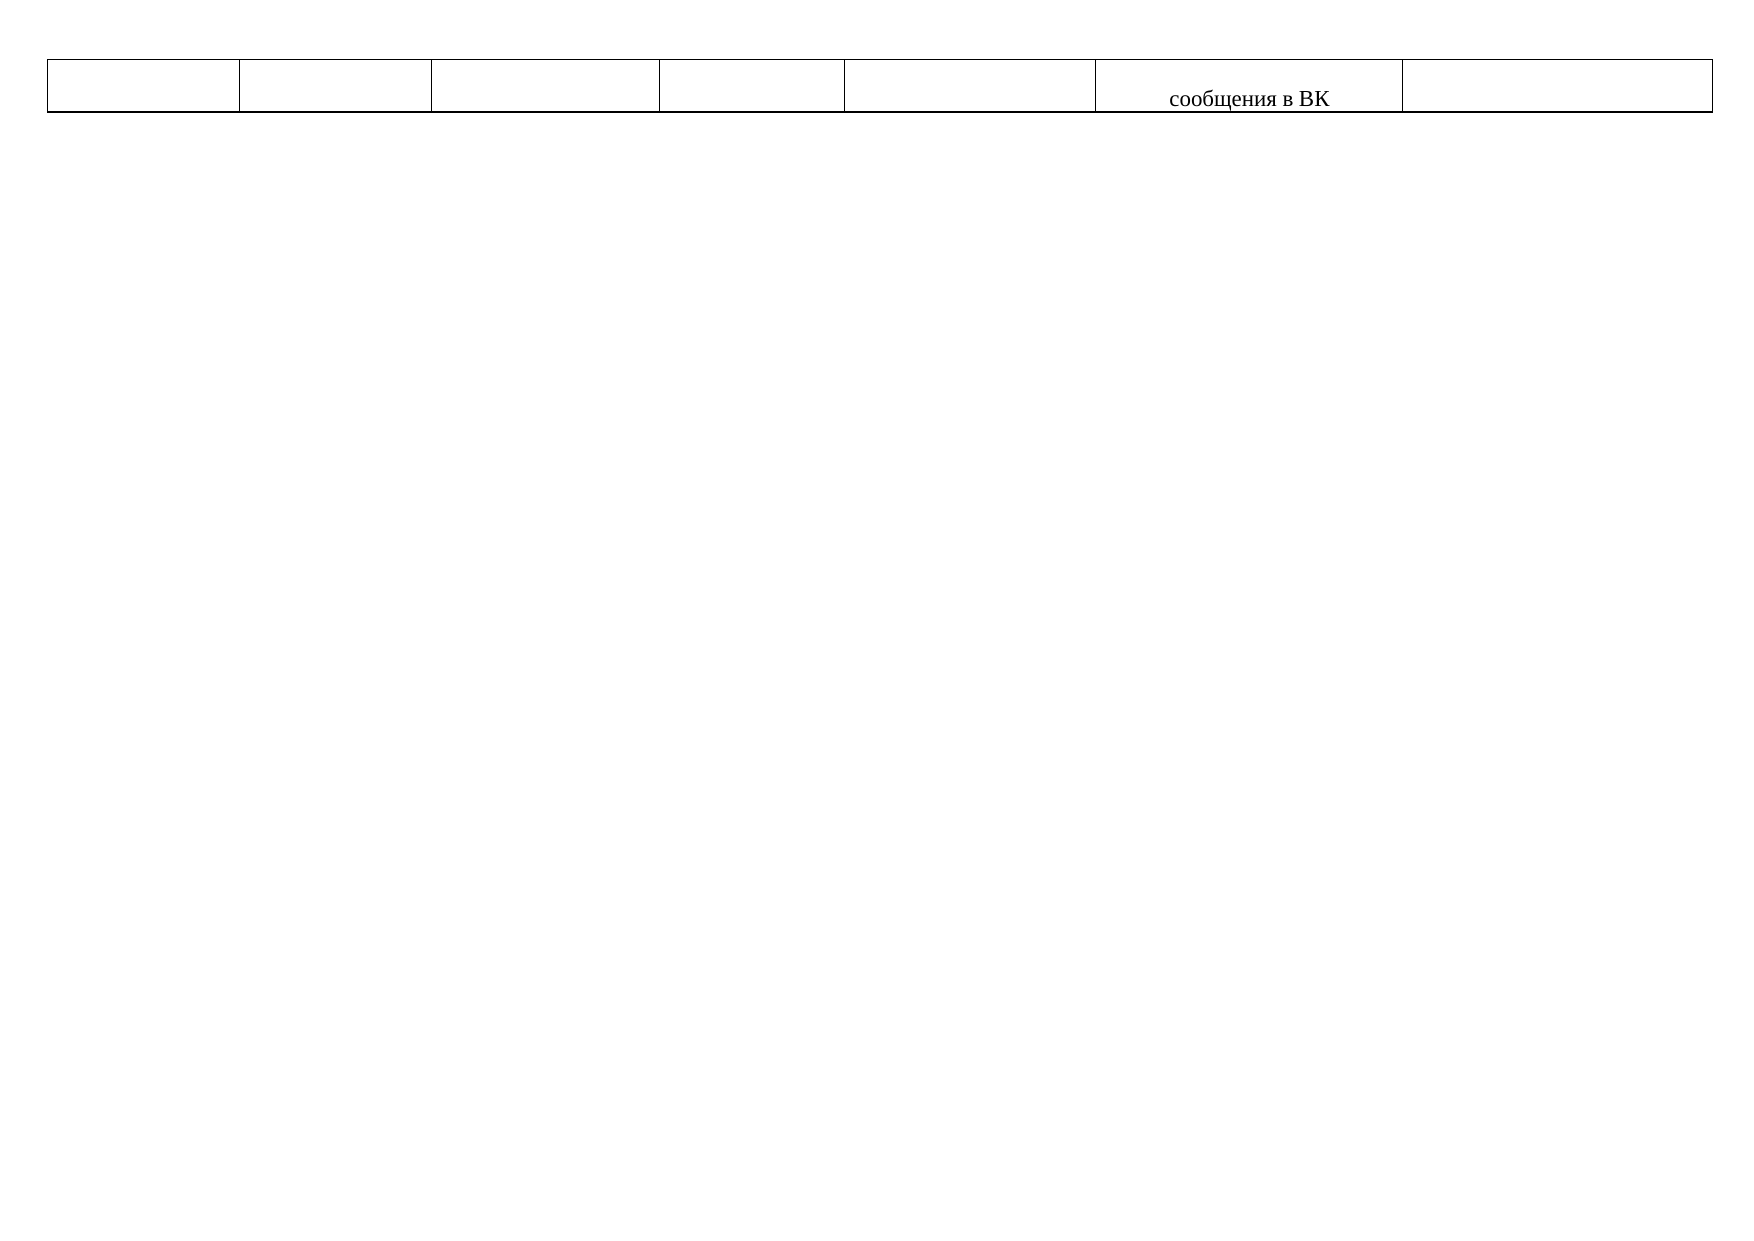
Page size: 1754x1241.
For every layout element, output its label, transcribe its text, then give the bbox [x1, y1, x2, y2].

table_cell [432, 60, 659, 111]
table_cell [1403, 60, 1712, 111]
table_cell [845, 60, 1095, 111]
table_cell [660, 60, 844, 111]
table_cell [1096, 60, 1402, 111]
table_cell ОБЖ [48, 60, 239, 111]
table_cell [240, 60, 431, 111]
